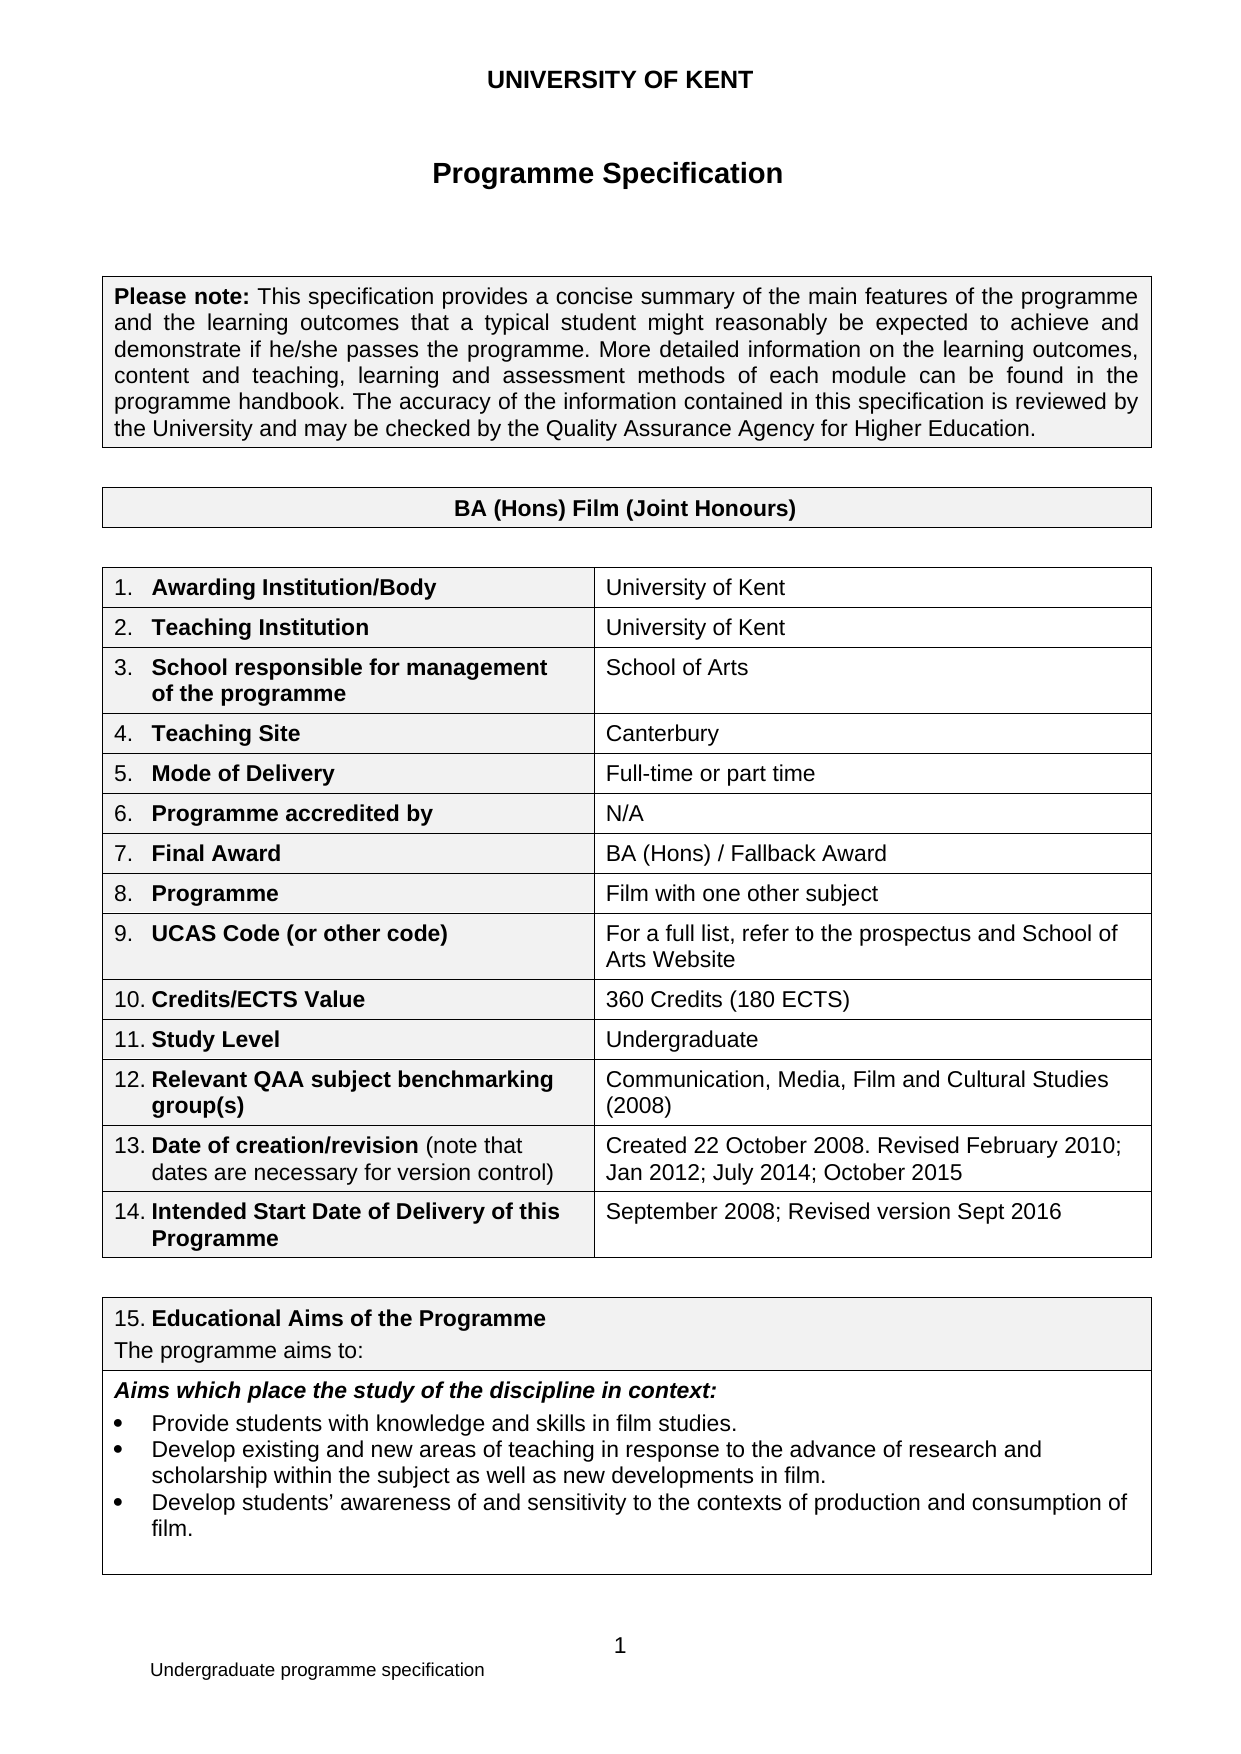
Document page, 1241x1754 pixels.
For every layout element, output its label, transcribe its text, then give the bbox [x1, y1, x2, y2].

table_header Please note: This specification provides a concise summary of the main features of the programme and the learning outcomes that a typical student might reasonably be expected to achieve and demonstrate if he/she passes the programme. More detailed information on the learning outcomes, content and teaching, learning and assessment methods of each module can be found in the programme handbook. The accuracy of the information contained in this specification is reviewed by the University and may be checked by the Quality Assurance Agency for Higher Education. [103, 277, 1151, 447]
table_header Awarding Institution/Body [103, 568, 594, 607]
table_cell Final Award [103, 834, 594, 873]
table_cell Teaching Institution [103, 608, 594, 647]
table_cell 360 Credits (180 ECTS) [595, 980, 1151, 1019]
table_cell Mode of Delivery [103, 754, 594, 793]
table_header BA (Hons) Film (Joint Honours) [103, 488, 1151, 527]
table_cell Created 22 October 2008. Revised February 2010; Jan 2012; July 2014; October 2015 [595, 1126, 1151, 1191]
table_cell Relevant QAA subject benchmarking group(s) [103, 1060, 594, 1125]
table_cell Programme accredited by [103, 794, 594, 833]
table_cell Full-time or part time [595, 754, 1151, 793]
text Programme Specification [91, 156, 1124, 190]
table_cell Programme [103, 874, 594, 912]
table_cell School responsible for management of the programme [103, 648, 594, 713]
table_cell Canterbury [595, 714, 1151, 753]
table_cell Credits/ECTS Value [103, 980, 594, 1019]
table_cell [103, 1371, 1151, 1574]
table_cell UCAS Code (or other code) [103, 914, 594, 979]
table_header Educational Aims of the Programme The programme aims to: [103, 1298, 1151, 1370]
table_cell Film with one other subject [595, 874, 1151, 912]
table_cell Undergraduate [595, 1020, 1151, 1058]
table_cell September 2008; Revised version Sept 2016 [595, 1192, 1151, 1257]
table_cell Date of creation/revision (note that dates are necessary for version control) [103, 1126, 594, 1191]
table_cell For a full list, refer to the prospectus and School of Arts Website [595, 914, 1151, 979]
table_cell School of Arts [595, 648, 1151, 713]
table_header University of Kent [595, 568, 1151, 607]
table_cell BA (Hons) / Fallback Award [595, 834, 1151, 873]
table_cell University of Kent [595, 608, 1151, 647]
table_cell N/A [595, 794, 1151, 833]
table_cell Intended Start Date of Delivery of this Programme [103, 1192, 594, 1257]
table_cell Communication, Media, Film and Cultural Studies (2008) [595, 1060, 1151, 1125]
table_cell Teaching Site [103, 714, 594, 753]
table_cell Study Level [103, 1020, 594, 1058]
